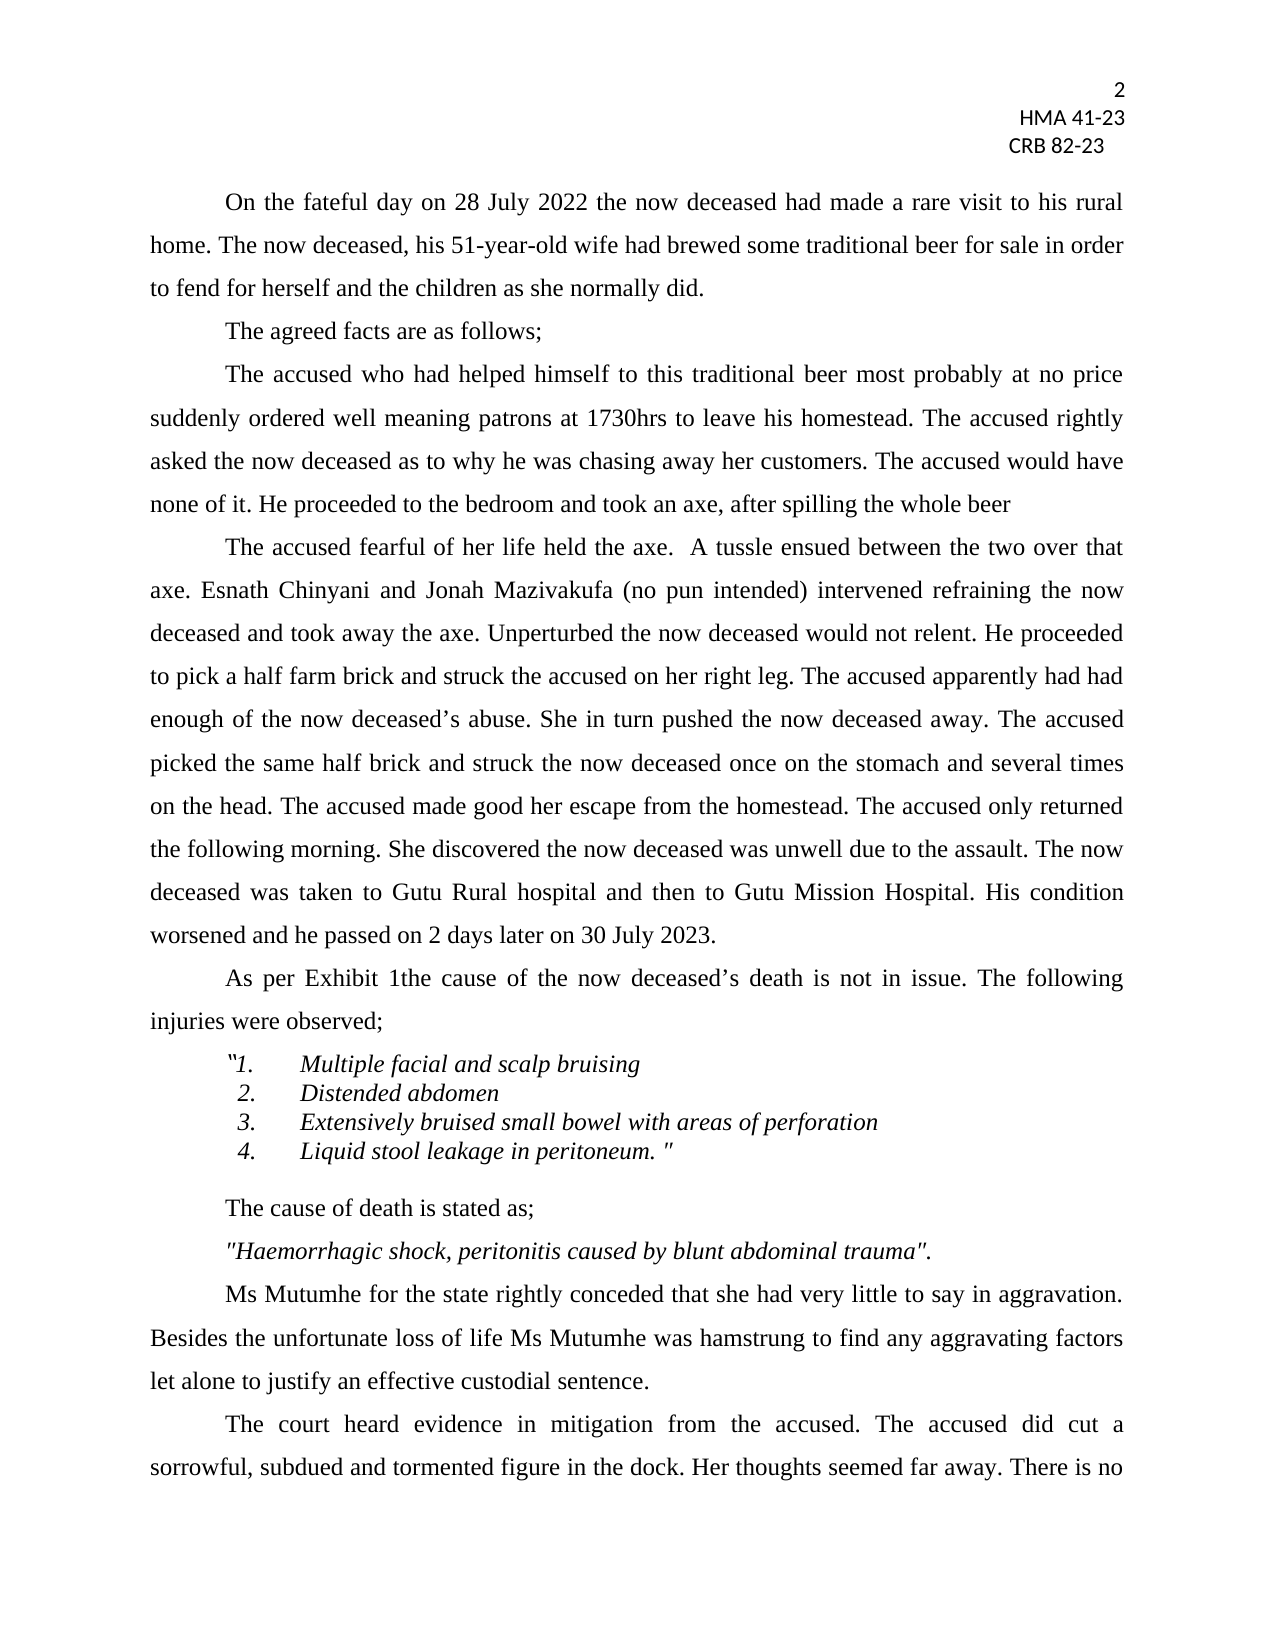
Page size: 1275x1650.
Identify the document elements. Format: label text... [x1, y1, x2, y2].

text Ms Mutumhe for the state rightly conceded that she had very little to say in aggravation. Besides the unfortunate loss of life Ms Mutumhe was hamstrung to find any aggravating factors let alone to justify an effective custodial sentence. [150, 1279, 1125, 1394]
text ‶1. Multiple facial and scalp bruising [150, 1049, 1125, 1078]
text The cause of death is stated as; [150, 1193, 1125, 1222]
text The accused fearful of her life held the axe. A tussle ensued between the two over that axe. Esnath Chinyani and Jonah Mazivakufa (no pun intended) intervened refraining the now deceased and took away the axe. Unperturbed the now deceased would not relent. He proceeded to pick a half farm brick and struck the accused on her right leg. The accused apparently had had enough of the now deceased’s abuse. She in turn pushed the now deceased away. The accused picked the same half brick and struck the now deceased once on the stomach and several times on the head. The accused made good her escape from the homestead. The accused only returned the following morning. She discovered the now deceased was unwell due to the assault. The now deceased was taken to Gutu Rural hospital and then to Gutu Mission Hospital. His condition worsened and he passed on 2 days later on 30 July 2023. [150, 532, 1125, 949]
text ″Haemorrhagic shock, peritonitis caused by blunt abdominal trauma″. [150, 1236, 1125, 1265]
text The agreed facts are as follows; [150, 316, 1125, 345]
text 3. Extensively bruised small bowel with areas of perforation [150, 1107, 1125, 1136]
text The accused who had helped himself to this traditional beer most probably at no price suddenly ordered well meaning patrons at 1730hrs to leave his homestead. The accused rightly asked the now deceased as to why he was chasing away her customers. The accused would have none of it. He proceeded to the bedroom and took an axe, after spilling the whole beer [150, 359, 1125, 518]
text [150, 1409, 1125, 1481]
text 2. Distended abdomen [150, 1078, 1125, 1107]
text As per Exhibit 1the cause of the now deceased’s death is not in issue. The following injuries were observed; [150, 963, 1125, 1035]
text On the fateful day on 28 July 2022 the now deceased had made a rare visit to his rural home. The now deceased, his 51-year-old wife had brewed some traditional beer for sale in order to fend for herself and the children as she normally did. [150, 187, 1125, 302]
text 4. Liquid stool leakage in peritoneum. ″ [150, 1136, 1125, 1164]
